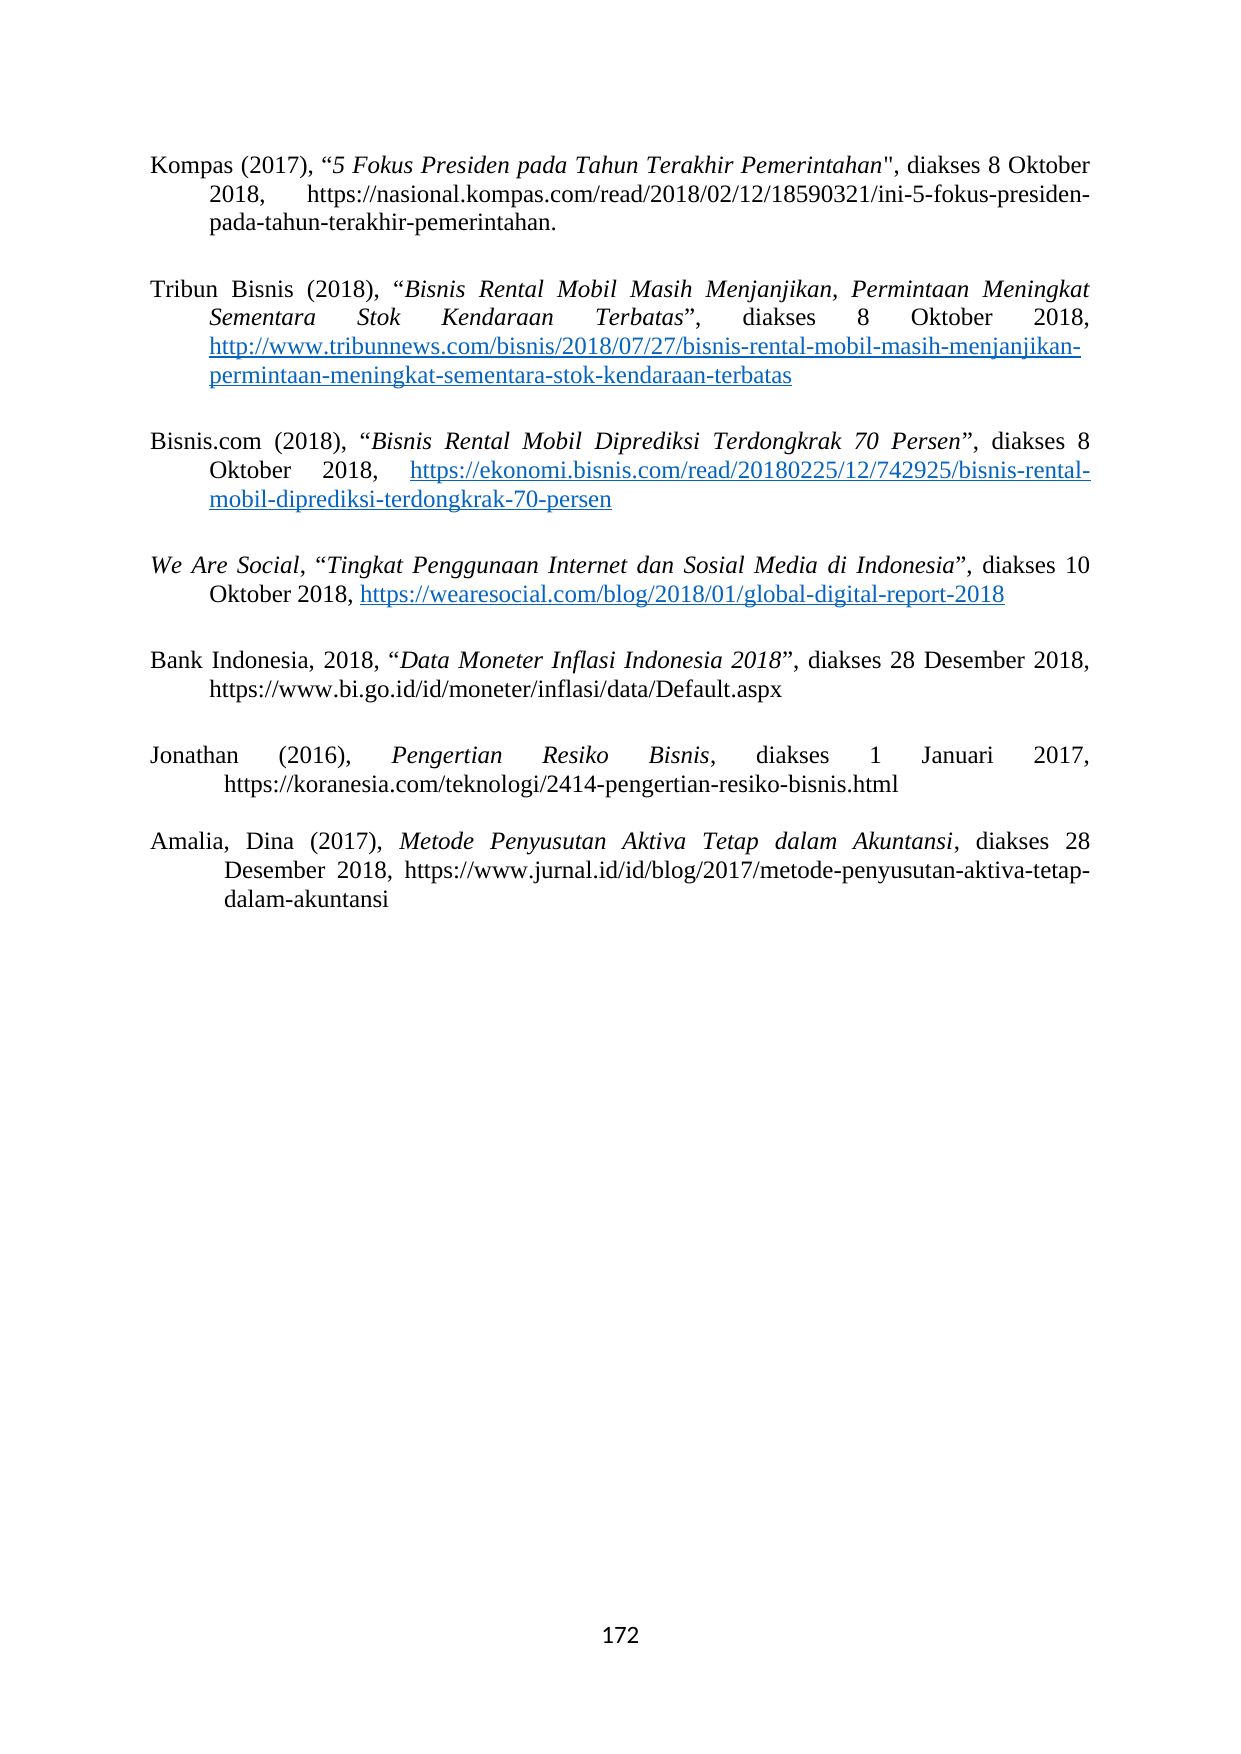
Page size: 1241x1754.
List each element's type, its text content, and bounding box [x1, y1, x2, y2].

text Bisnis.com (2018), “Bisnis Rental Mobil Diprediksi Terdongkrak 70 Persen”, diakses 8 Oktober 2018, https://ekonomi.bisnis.com/read/20180225/12/742925/bisnis-rental-mobil-diprediksi-terdongkrak-70-persen [150, 426, 1090, 512]
text Bank Indonesia, 2018, “Data Moneter Inflasi Indonesia 2018”, diakses 28 Desember 2018, https://www.bi.go.id/id/moneter/inflasi/data/Default.aspx [150, 645, 1090, 702]
text Jonathan (2016), Pengertian Resiko Bisnis, diakses 1 Januari 2017, https://koranesia.com/teknologi/2414-pengertian-resiko-bisnis.html [150, 740, 1090, 797]
text Kompas (2017), “5 Fokus Presiden pada Tahun Terakhir Pemerintahan", diakses 8 Oktober 2018, https://nasional.kompas.com/read/2018/02/12/18590321/ini-5-fokus-presiden-pada-tahun-terakhir-pemerintahan. [150, 150, 1090, 236]
text Amalia, Dina (2017), Metode Penyusutan Aktiva Tetap dalam Akuntansi, diakses 28 Desember 2018, https://www.jurnal.id/id/blog/2017/metode-penyusutan-aktiva-tetap-dalam-akuntansi [150, 826, 1090, 912]
text We Are Social, “Tingkat Penggunaan Internet dan Sosial Media di Indonesia”, diakses 10 Oktober 2018, https://wearesocial.com/blog/2018/01/global-digital-report-2018 [150, 550, 1090, 607]
text Tribun Bisnis (2018), “Bisnis Rental Mobil Masih Menjanjikan, Permintaan Meningkat Sementara Stok Kendaraan Terbatas”, diakses 8 Oktober 2018, http://www.tribunnews.com/bisnis/2018/07/27/bisnis-rental-mobil-masih-menjanjikan-permintaan-meningkat-sementara-stok-kendaraan-terbatas [150, 274, 1090, 389]
